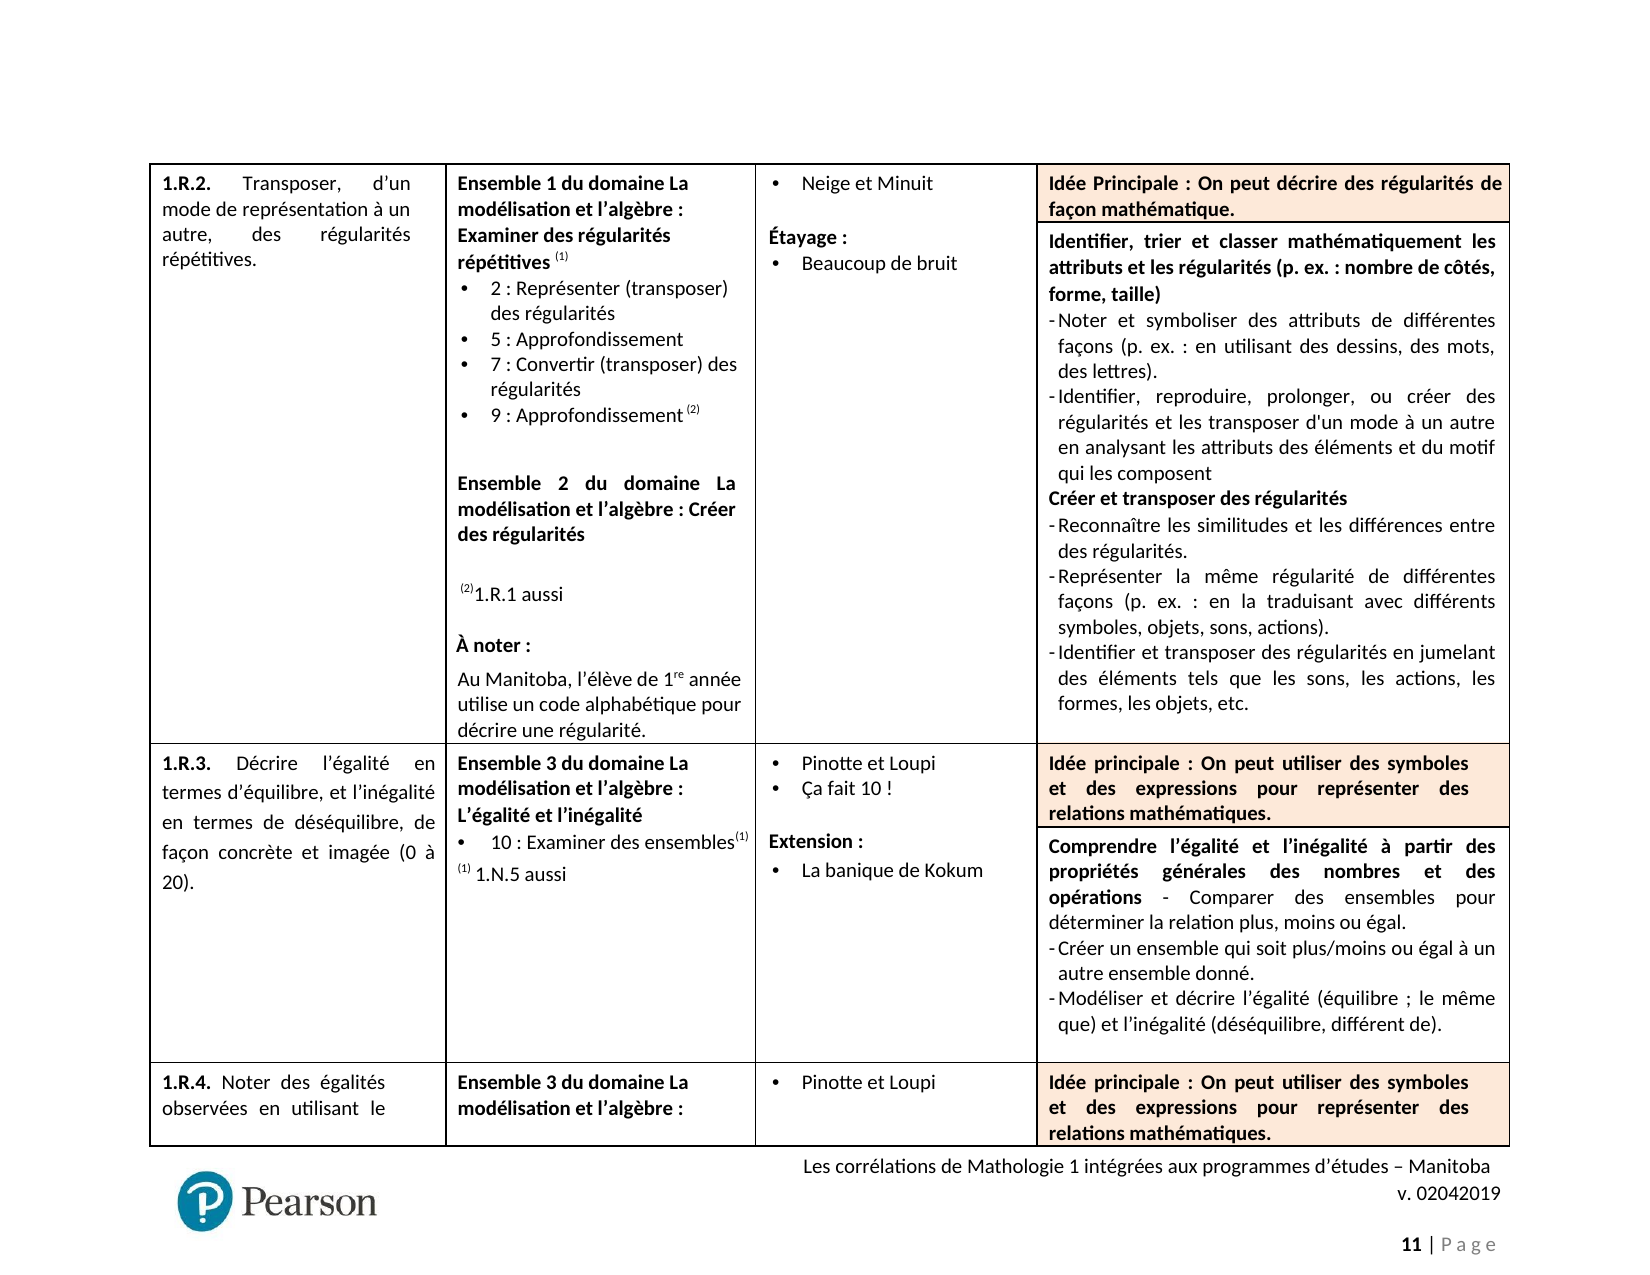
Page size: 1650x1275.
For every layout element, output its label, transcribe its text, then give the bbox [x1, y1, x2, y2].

table_header 1.R.2. Transposer, d’un mode de représentation à un autre, des régularités répétitives. [151, 165, 445, 742]
table_cell 1.R.3. Décrire l’égalité en termes d’équilibre, et l’inégalité en termes de déséquilibre, de façon concrète et imagée (0 à 20). [151, 744, 445, 1062]
table_header Idée Principale : On peut décrire des régularités de façon mathématique. [1038, 165, 1509, 221]
table_cell Idée principale : On peut utiliser des symboles et des expressions pour représenter des relations mathématiques. [1038, 744, 1509, 826]
table_cell Idée principale : On peut utiliser des symboles et des expressions pour représenter des relations mathématiques. [1038, 1063, 1509, 1145]
table_cell 1.R.4. Noter des égalités observées en utilisant le symbole d’égalité (0 à 20). [151, 1063, 445, 1145]
table_cell Pinotte et Loupi Extension : La banique de Kokum Une journée spéciale au parc La boulangerie d’Array [756, 1063, 1036, 1145]
table_cell Comprendre l’égalité et l’inégalité à partir des propriétés générales des nombres et des opérations - Comparer des ensembles pour déterminer la relation plus, moins ou égal. Créer un ensemble qui soit plus/moins ou égal à un autre ensemble donné. Modéliser et décrire l’égalité (équilibre ; le même que) et l’inégalité (déséquilibre, différent de). [1038, 828, 1509, 1062]
table_header Neige et Minuit Étayage : Beaucoup de bruit [756, 165, 1036, 742]
table_cell Pinotte et Loupi Ça fait 10 ! Extension : La banique de Kokum [756, 744, 1036, 1062]
table_cell Ensemble 3 du domaine La modélisation et l’algèbre : L’égalité et l’inégalité 10 : Examiner des ensembles(1) 1.N.5 aussi [447, 744, 755, 1062]
table_cell Identifier, trier et classer mathématiquement les attributs et les régularités (p. ex. : nombre de côtés, forme, taille) Noter et symboliser des attributs de différentes façons (p. ex. : en utilisant des dessins, des mots, des lettres). Identifier, reproduire, prolonger, ou créer des régularités et les transposer d'un mode à un autre en analysant les attributs des éléments et du motif qui les composent Créer et transposer des régularités Reconnaître les similitudes et les différences entre des régularités. Représenter la même régularité de différentes façons (p. ex. : en la traduisant avec différents symboles, objets, sons, actions). Identifier et transposer des régularités en jumelant des éléments tels que les sons, les actions, les formes, les objets, etc. [1038, 223, 1509, 742]
picture [150, 1147, 404, 1259]
table_header Ensemble 1 du domaine La modélisation et l’algèbre : Examiner des régularités répétitives (1) 2 : Représenter (transposer) des régularités 5 : Approfondissement 7 : Convertir (transposer) des régularités 9 : Approfondissement (2) Ensemble 2 du domaine La modélisation et l’algèbre : Créer des régularités (2)1.R.1 aussi À noter : Au Manitoba, l’élève de 1re année utilise un code alphabétique pour décrire une régularité. [447, 165, 755, 742]
